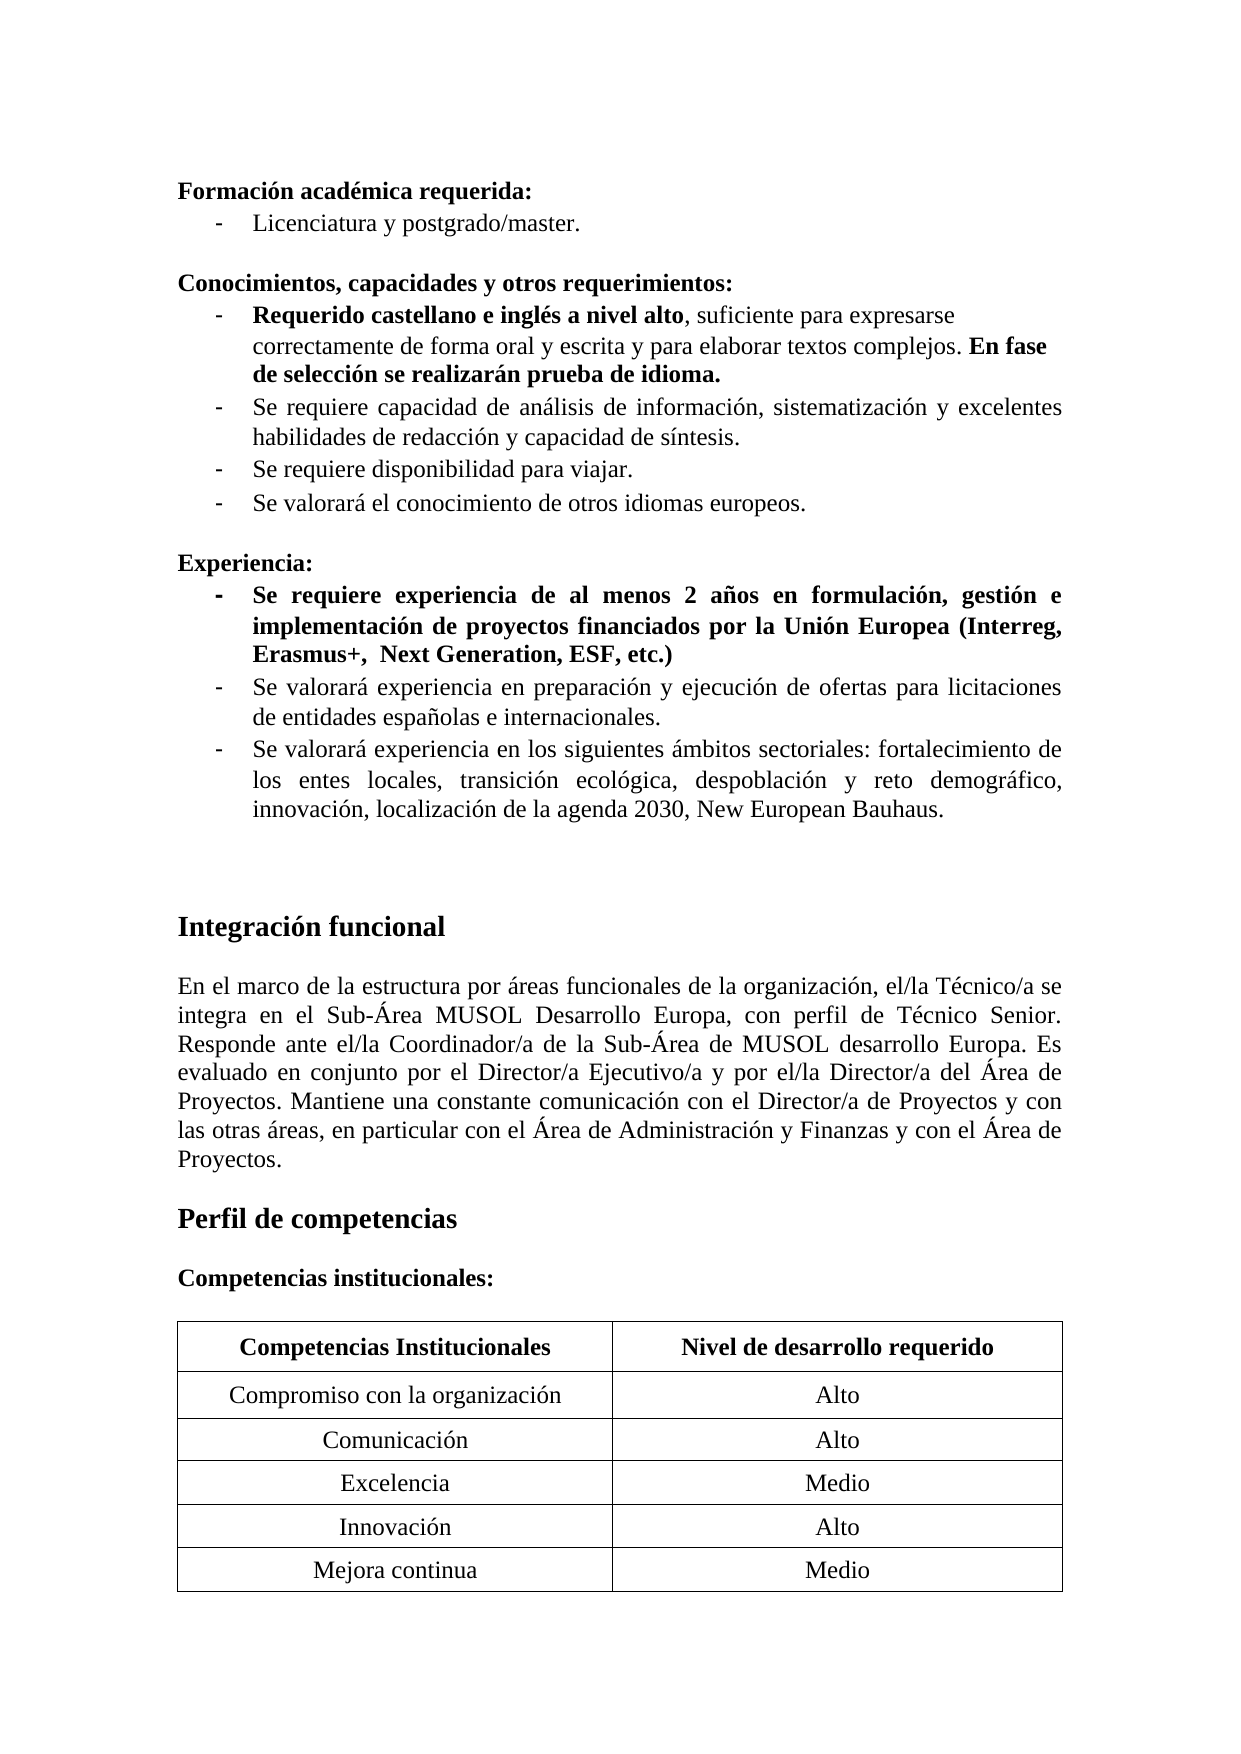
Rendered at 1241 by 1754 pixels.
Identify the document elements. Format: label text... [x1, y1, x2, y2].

table_header Nivel de desarrollo requerido [613, 1322, 1062, 1371]
list Se valorará experiencia en los siguientes ámbitos sectoriales: fortalecimiento de los entes locales, transición ecológica, despoblación y reto demográfico, innovación, localización de la agenda 2030, New European Bauhaus. [215, 731, 1063, 823]
table_cell Innovación [178, 1505, 612, 1547]
text En el marco de la estructura por áreas funcionales de la organización, el/la Técnico/a se integra en el Sub-Área MUSOL Desarrollo Europa, con perfil de Técnico Senior. Responde ante el/la Coordinador/a de la Sub-Área de MUSOL desarrollo Europa. Es evaluado en conjunto por el Director/a Ejecutivo/a y por el/la Director/a del Área de Proyectos. Mantiene una constante comunicación con el Director/a de Proyectos y con las otras áreas, en particular con el Área de Administración y Finanzas y con el Área de Proyectos. [177, 971, 1063, 1172]
table_cell Comunicación [178, 1419, 612, 1460]
table_header Competencias Institucionales [178, 1322, 612, 1371]
text Integración funcional [177, 909, 1063, 942]
list Se requiere capacidad de análisis de información, sistematización y excelentes habilidades de redacción y capacidad de síntesis. [215, 388, 1063, 451]
table_cell Alto [613, 1505, 1062, 1547]
table_cell Medio [613, 1548, 1062, 1591]
table_cell Alto [613, 1419, 1062, 1460]
table_cell Medio [613, 1461, 1062, 1504]
list Se requiere experiencia de al menos 2 años en formulación, gestión e implementación de proyectos financiados por la Unión Europea (Interreg, Erasmus+, Next Generation, ESF, etc.) [215, 577, 1063, 668]
text Conocimientos, capacidades y otros requerimientos: [177, 268, 1063, 297]
list Se valorará el conocimiento de otros idiomas europeos. [215, 485, 1063, 519]
list Se requiere disponibilidad para viajar. [215, 451, 1063, 485]
list Licenciatura y postgrado/master. [215, 205, 1063, 239]
table_cell Alto [613, 1372, 1062, 1417]
text Experiencia: [177, 548, 1063, 577]
table_cell Compromiso con la organización [178, 1372, 612, 1417]
list Requerido castellano e inglés a nivel alto, suficiente para expresarse correctamente de forma oral y escrita y para elaborar textos complejos. En fase de selección se realizarán prueba de idioma. [215, 297, 1063, 388]
table_cell Excelencia [178, 1461, 612, 1504]
table_cell Mejora continua [178, 1548, 612, 1591]
text Formación académica requerida: [177, 176, 1063, 205]
text Perfil de competencias [177, 1201, 1063, 1235]
text Competencias institucionales: [177, 1263, 1063, 1292]
list Se valorará experiencia en preparación y ejecución de ofertas para licitaciones de entidades españolas e internacionales. [215, 668, 1063, 731]
